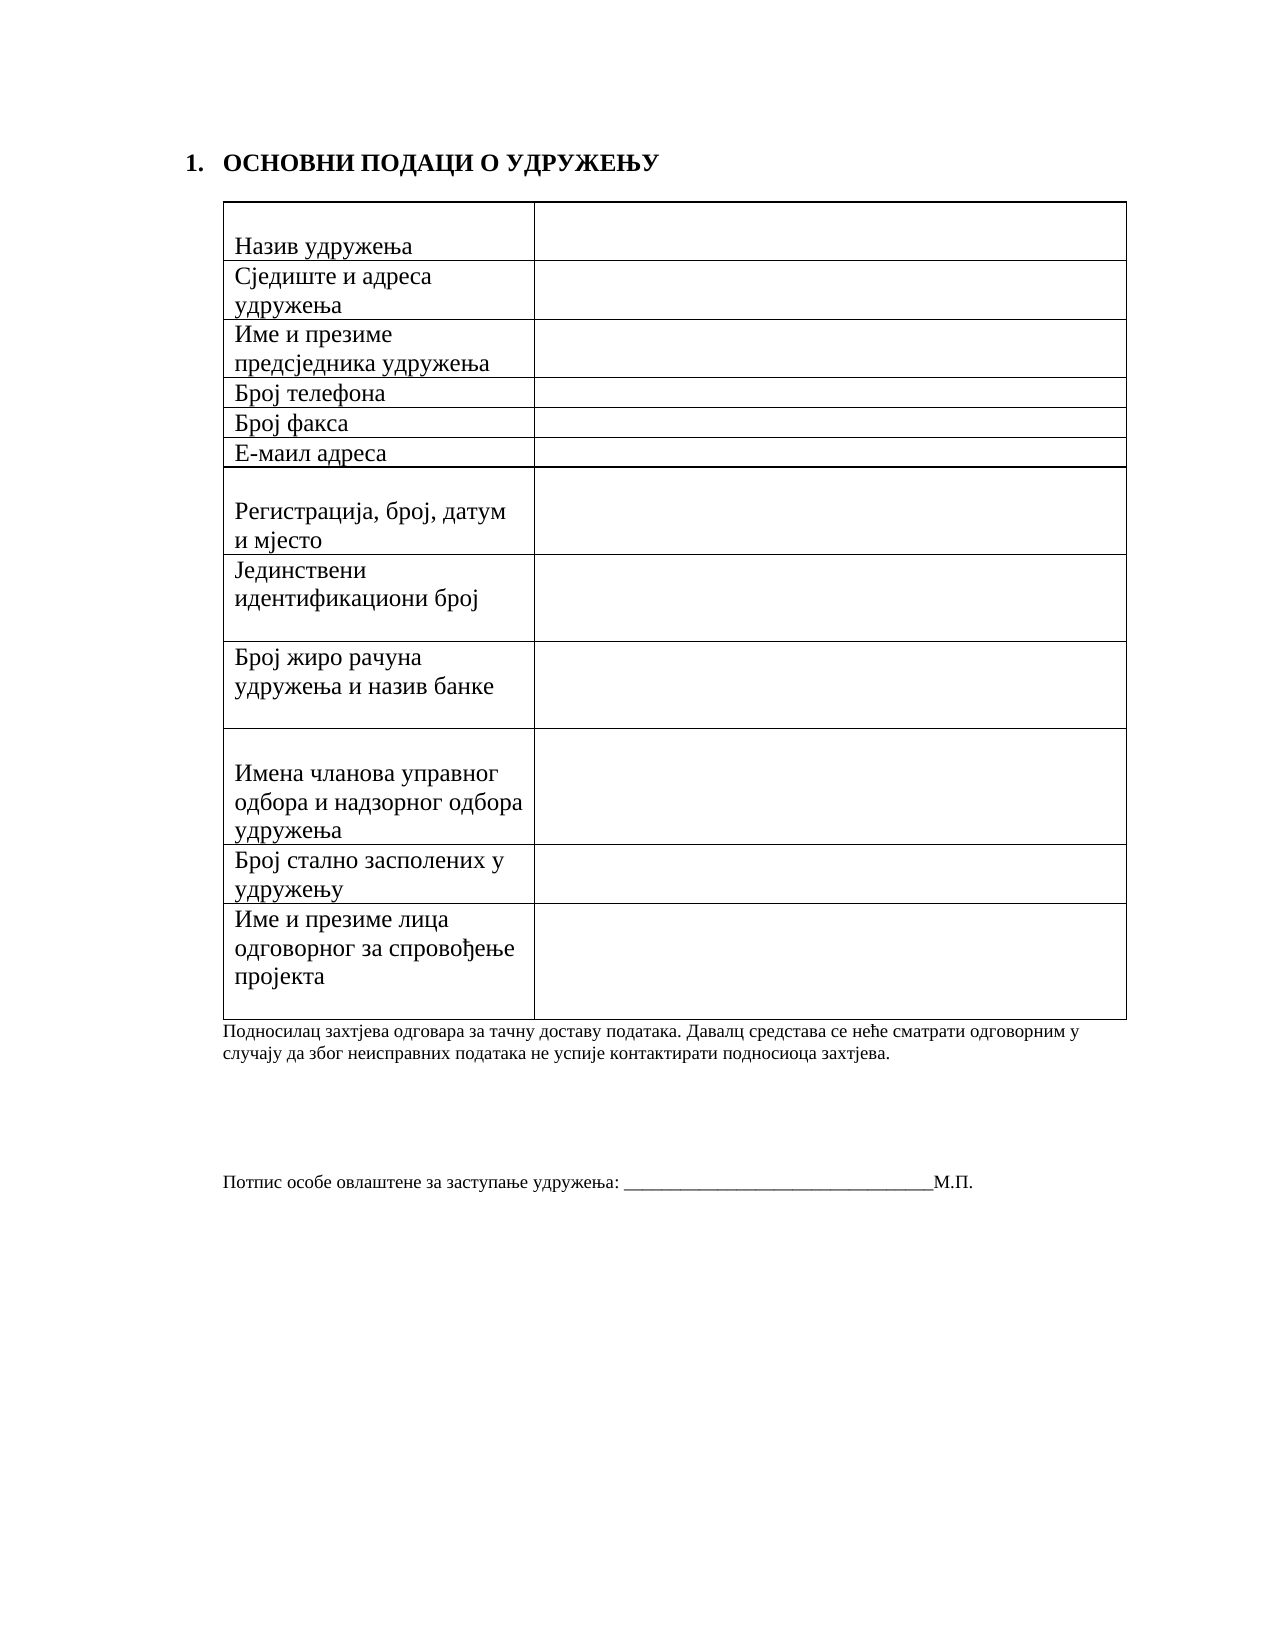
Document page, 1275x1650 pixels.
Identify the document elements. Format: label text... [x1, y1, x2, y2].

table_cell Јединствени идентификациони број [224, 555, 534, 641]
table_cell Сједиште и адреса удружења [224, 261, 534, 318]
table_cell Имена чланова управног одбора и надзорног одбора удружења [224, 729, 534, 844]
table_cell [535, 468, 1126, 554]
table_cell Број жиро рачуна удружења и назив банке [224, 642, 534, 728]
table_cell [535, 904, 1126, 1019]
table_cell Регистрација, број, датум и мјесто [224, 468, 534, 554]
table_cell [535, 261, 1126, 318]
table_cell Број факса [224, 408, 534, 437]
table_cell [535, 378, 1126, 407]
table_cell [535, 729, 1126, 844]
table_cell Име и презиме лица одговорног за спровођење пројекта [224, 904, 534, 1019]
list Потпис особе овлаштене за заступање удружења: _________________________________M.П. [223, 1171, 1127, 1192]
table_header Назив удружења [224, 203, 534, 260]
table_cell [535, 320, 1126, 377]
table_header [535, 203, 1126, 260]
table_cell [535, 408, 1126, 437]
table_cell [535, 555, 1126, 641]
list Подносилац захтјева одговара за тачну доставу података. Давалц средстава се неће сматрати одговорним у случају да због неисправних података не успије контактирати подносиоца захтјева. [223, 1020, 1127, 1063]
table_cell [535, 438, 1126, 466]
list ОСНОВНИ ПОДАЦИ О УДРУЖЕЊУ [185, 148, 1127, 176]
table_cell Број телефона [224, 378, 534, 407]
table_cell Име и презиме предсједника удружења [224, 320, 534, 377]
table_cell [535, 642, 1126, 728]
table_cell [535, 845, 1126, 903]
table_cell E-маил адреса [224, 438, 534, 466]
table_cell Број стално засполених у удружењу [224, 845, 534, 903]
